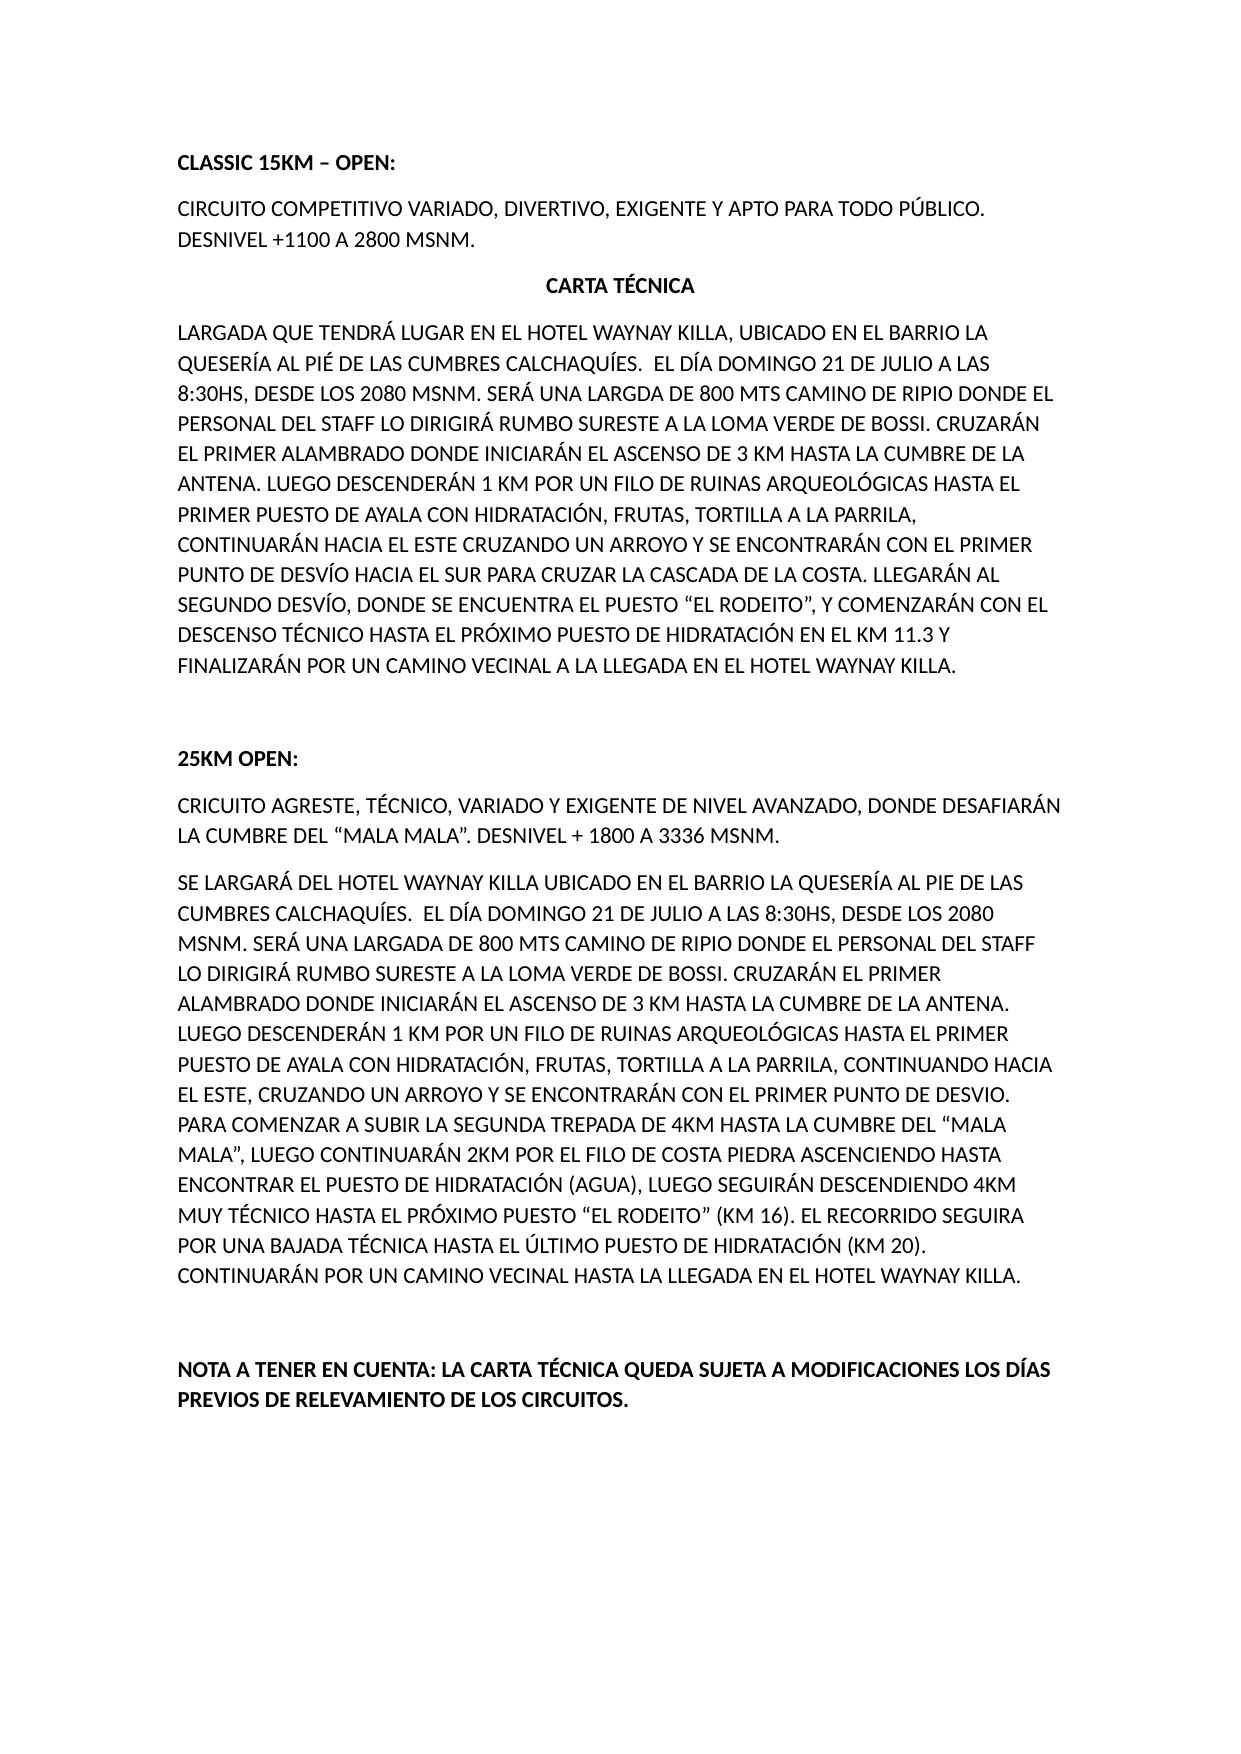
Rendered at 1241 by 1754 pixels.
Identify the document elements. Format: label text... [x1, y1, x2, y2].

text LARGADA QUE TENDRÁ LUGAR EN EL HOTEL WAYNAY KILLA, UBICADO EN EL BARRIO LA QUESERÍA AL PIÉ DE LAS CUMBRES CALCHAQUÍES. EL DÍA DOMINGO 21 DE JULIO A LAS 8:30HS, DESDE LOS 2080 MSNM. SERÁ UNA LARGDA DE 800 MTS CAMINO DE RIPIO DONDE EL PERSONAL DEL STAFF LO DIRIGIRÁ RUMBO SURESTE A LA LOMA VERDE DE BOSSI. CRUZARÁN EL PRIMER ALAMBRADO DONDE INICIARÁN EL ASCENSO DE 3 KM HASTA LA CUMBRE DE LA ANTENA. LUEGO DESCENDERÁN 1 KM POR UN FILO DE RUINAS ARQUEOLÓGICAS HASTA EL PRIMER PUESTO DE AYALA CON HIDRATACIÓN, FRUTAS, TORTILLA A LA PARRILA, CONTINUARÁN HACIA EL ESTE CRUZANDO UN ARROYO Y SE ENCONTRARÁN CON EL PRIMER PUNTO DE DESVÍO HACIA EL SUR PARA CRUZAR LA CASCADA DE LA COSTA. LLEGARÁN AL SEGUNDO DESVÍO, DONDE SE ENCUENTRA EL PUESTO “EL RODEITO”, Y COMENZARÁN CON EL DESCENSO TÉCNICO HASTA EL PRÓXIMO PUESTO DE HIDRATACIÓN EN EL KM 11.3 Y FINALIZARÁN POR UN CAMINO VECINAL A LA LLEGADA EN EL HOTEL WAYNAY KILLA. [177, 318, 1063, 679]
text NOTA A TENER EN CUENTA: LA CARTA TÉCNICA QUEDA SUJETA A MODIFICACIONES LOS DÍAS PREVIOS DE RELEVAMIENTO DE LOS CIRCUITOS. [177, 1355, 1063, 1413]
text CLASSIC 15KM – OPEN: [177, 148, 1063, 176]
text CRICUITO AGRESTE, TÉCNICO, VARIADO Y EXIGENTE DE NIVEL AVANZADO, DONDE DESAFIARÁN LA CUMBRE DEL “MALA MALA”. DESNIVEL + 1800 A 3336 MSNM. [177, 791, 1063, 849]
text 25KM OPEN: [177, 744, 1063, 772]
text CARTA TÉCNICA [177, 272, 1063, 299]
text SE LARGARÁ DEL HOTEL WAYNAY KILLA UBICADO EN EL BARRIO LA QUESERÍA AL PIE DE LAS CUMBRES CALCHAQUÍES. EL DÍA DOMINGO 21 DE JULIO A LAS 8:30HS, DESDE LOS 2080 MSNM. SERÁ UNA LARGADA DE 800 MTS CAMINO DE RIPIO DONDE EL PERSONAL DEL STAFF LO DIRIGIRÁ RUMBO SURESTE A LA LOMA VERDE DE BOSSI. CRUZARÁN EL PRIMER ALAMBRADO DONDE INICIARÁN EL ASCENSO DE 3 KM HASTA LA CUMBRE DE LA ANTENA. LUEGO DESCENDERÁN 1 KM POR UN FILO DE RUINAS ARQUEOLÓGICAS HASTA EL PRIMER PUESTO DE AYALA CON HIDRATACIÓN, FRUTAS, TORTILLA A LA PARRILA, CONTINUANDO HACIA EL ESTE, CRUZANDO UN ARROYO Y SE ENCONTRARÁN CON EL PRIMER PUNTO DE DESVIO. PARA COMENZAR A SUBIR LA SEGUNDA TREPADA DE 4KM HASTA LA CUMBRE DEL “MALA MALA”, LUEGO CONTINUARÁN 2KM POR EL FILO DE COSTA PIEDRA ASCENCIENDO HASTA ENCONTRAR EL PUESTO DE HIDRATACIÓN (AGUA), LUEGO SEGUIRÁN DESCENDIENDO 4KM MUY TÉCNICO HASTA EL PRÓXIMO PUESTO “EL RODEITO” (KM 16). EL RECORRIDO SEGUIRA POR UNA BAJADA TÉCNICA HASTA EL ÚLTIMO PUESTO DE HIDRATACIÓN (KM 20). CONTINUARÁN POR UN CAMINO VECINAL HASTA LA LLEGADA EN EL HOTEL WAYNAY KILLA. [177, 868, 1063, 1289]
text CIRCUITO COMPETITIVO VARIADO, DIVERTIVO, EXIGENTE Y APTO PARA TODO PÚBLICO. DESNIVEL +1100 A 2800 MSNM. [177, 194, 1063, 253]
